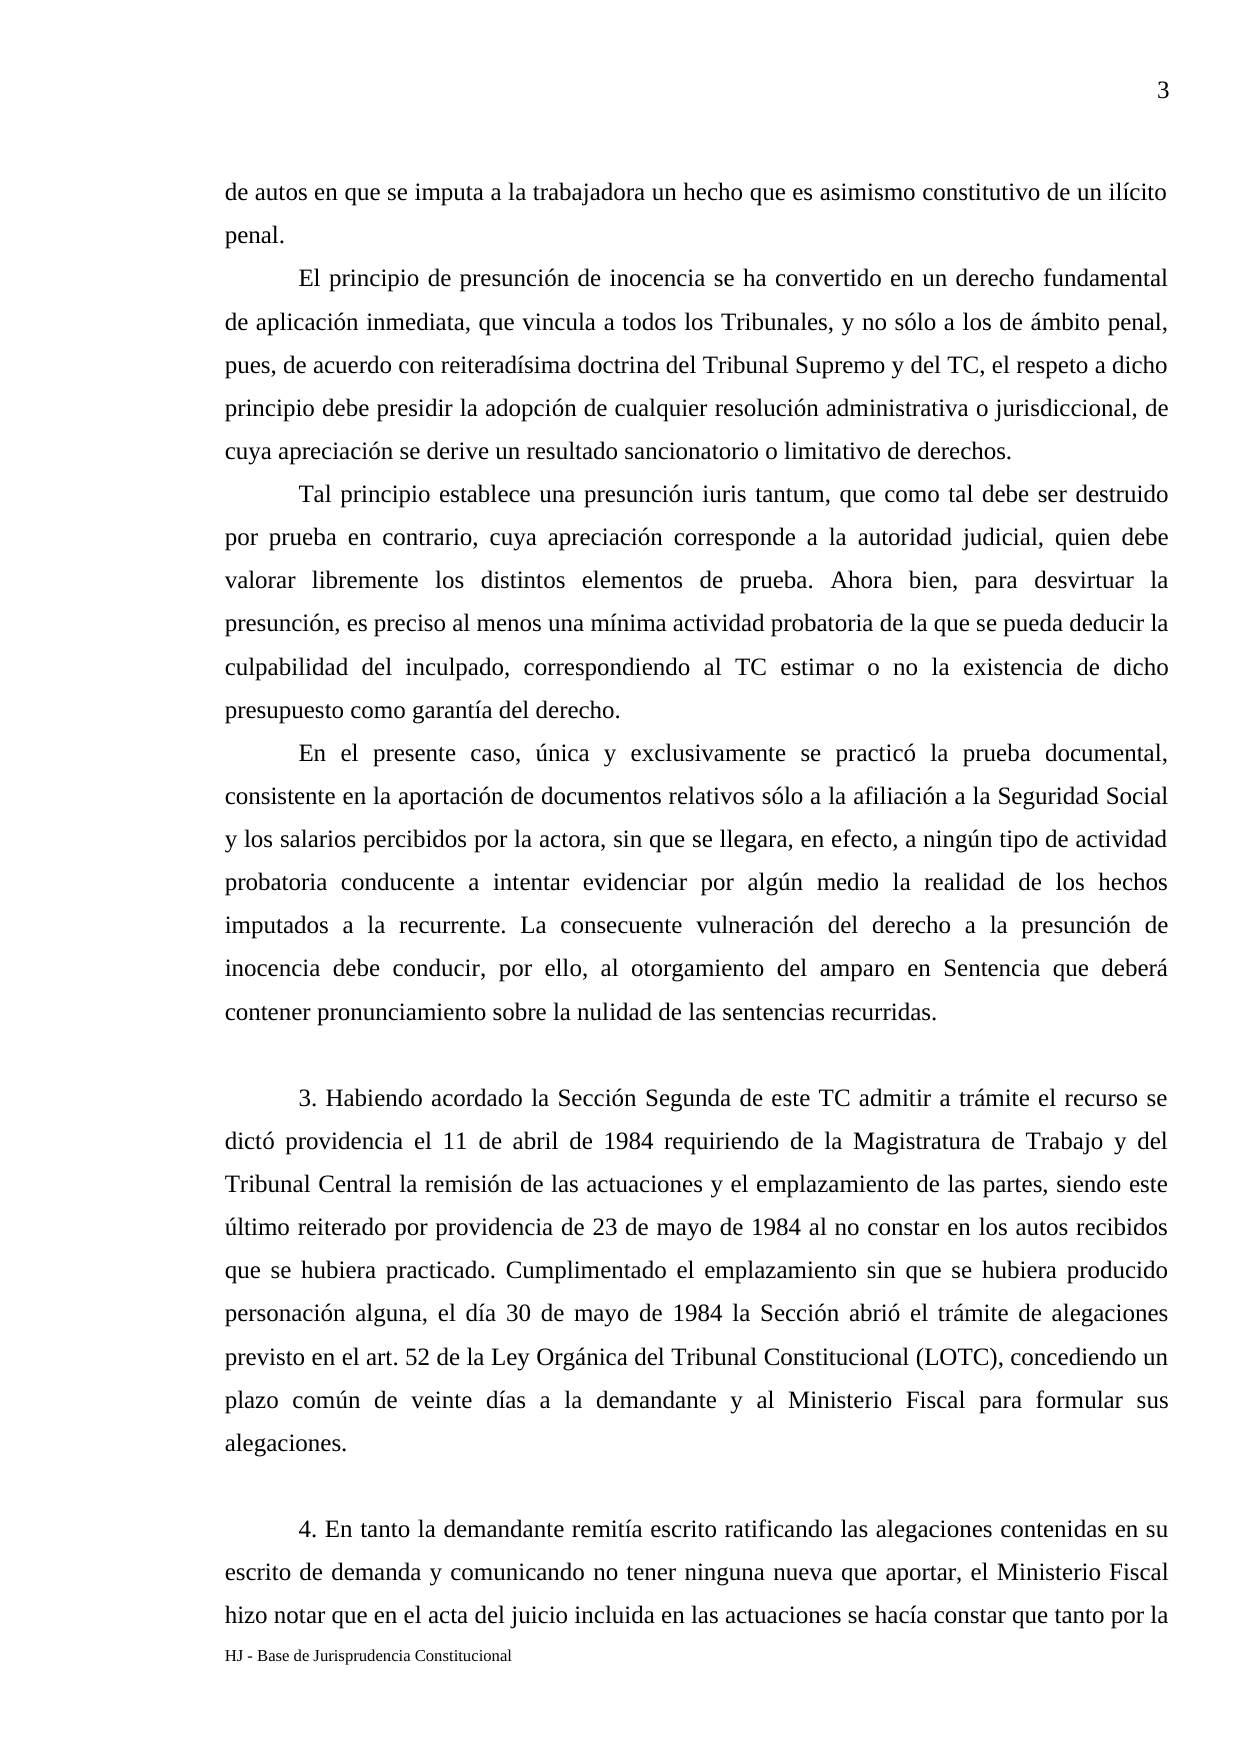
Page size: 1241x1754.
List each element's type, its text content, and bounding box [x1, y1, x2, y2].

text Tal principio establece una presunción iuris tantum, que como tal debe ser destruido por prueba en contrario, cuya apreciación corresponde a la autoridad judicial, quien debe valorar libremente los distintos elementos de prueba. Ahora bien, para desvirtuar la presunción, es preciso al menos una mínima actividad probatoria de la que se pueda deducir la culpabilidad del inculpado, correspondiendo al TC estimar o no la existencia de dicho presupuesto como garantía del derecho. [224, 479, 1169, 723]
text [224, 1514, 1169, 1629]
text 3. Habiendo acordado la Sección Segunda de este TC admitir a trámite el recurso se dictó providencia el 11 de abril de 1984 requiriendo de la Magistratura de Trabajo y del Tribunal Central la remisión de las actuaciones y el emplazamiento de las partes, siendo este último reiterado por providencia de 23 de mayo de 1984 al no constar en los autos recibidos que se hubiera practicado. Cumplimentado el emplazamiento sin que se hubiera producido personación alguna, el día 30 de mayo de 1984 la Sección abrió el trámite de alegaciones previsto en el art. 52 de la Ley Orgánica del Tribunal Constitucional (LOTC), concediendo un plazo común de veinte días a la demandante y al Ministerio Fiscal para formular sus alegaciones. [224, 1083, 1169, 1457]
text El principio de presunción de inocencia se ha convertido en un derecho fundamental de aplicación inmediata, que vincula a todos los Tribunales, y no sólo a los de ámbito penal, pues, de acuerdo con reiteradísima doctrina del Tribunal Supremo y del TC, el respeto a dicho principio debe presidir la adopción de cualquier resolución administrativa o jurisdiccional, de cuya apreciación se derive un resultado sancionatorio o limitativo de derechos. [224, 263, 1169, 465]
text En el presente caso, única y exclusivamente se practicó la prueba documental, consistente en la aportación de documentos relativos sólo a la afiliación a la Seguridad Social y los salarios percibidos por la actora, sin que se llegara, en efecto, a ningún tipo de actividad probatoria conducente a intentar evidenciar por algún medio la realidad de los hechos imputados a la recurrente. La consecuente vulneración del derecho a la presunción de inocencia debe conducir, por ello, al otorgamiento del amparo en Sentencia que deberá contener pronunciamiento sobre la nulidad de las sentencias recurridas. [224, 738, 1169, 1025]
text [224, 177, 1169, 249]
